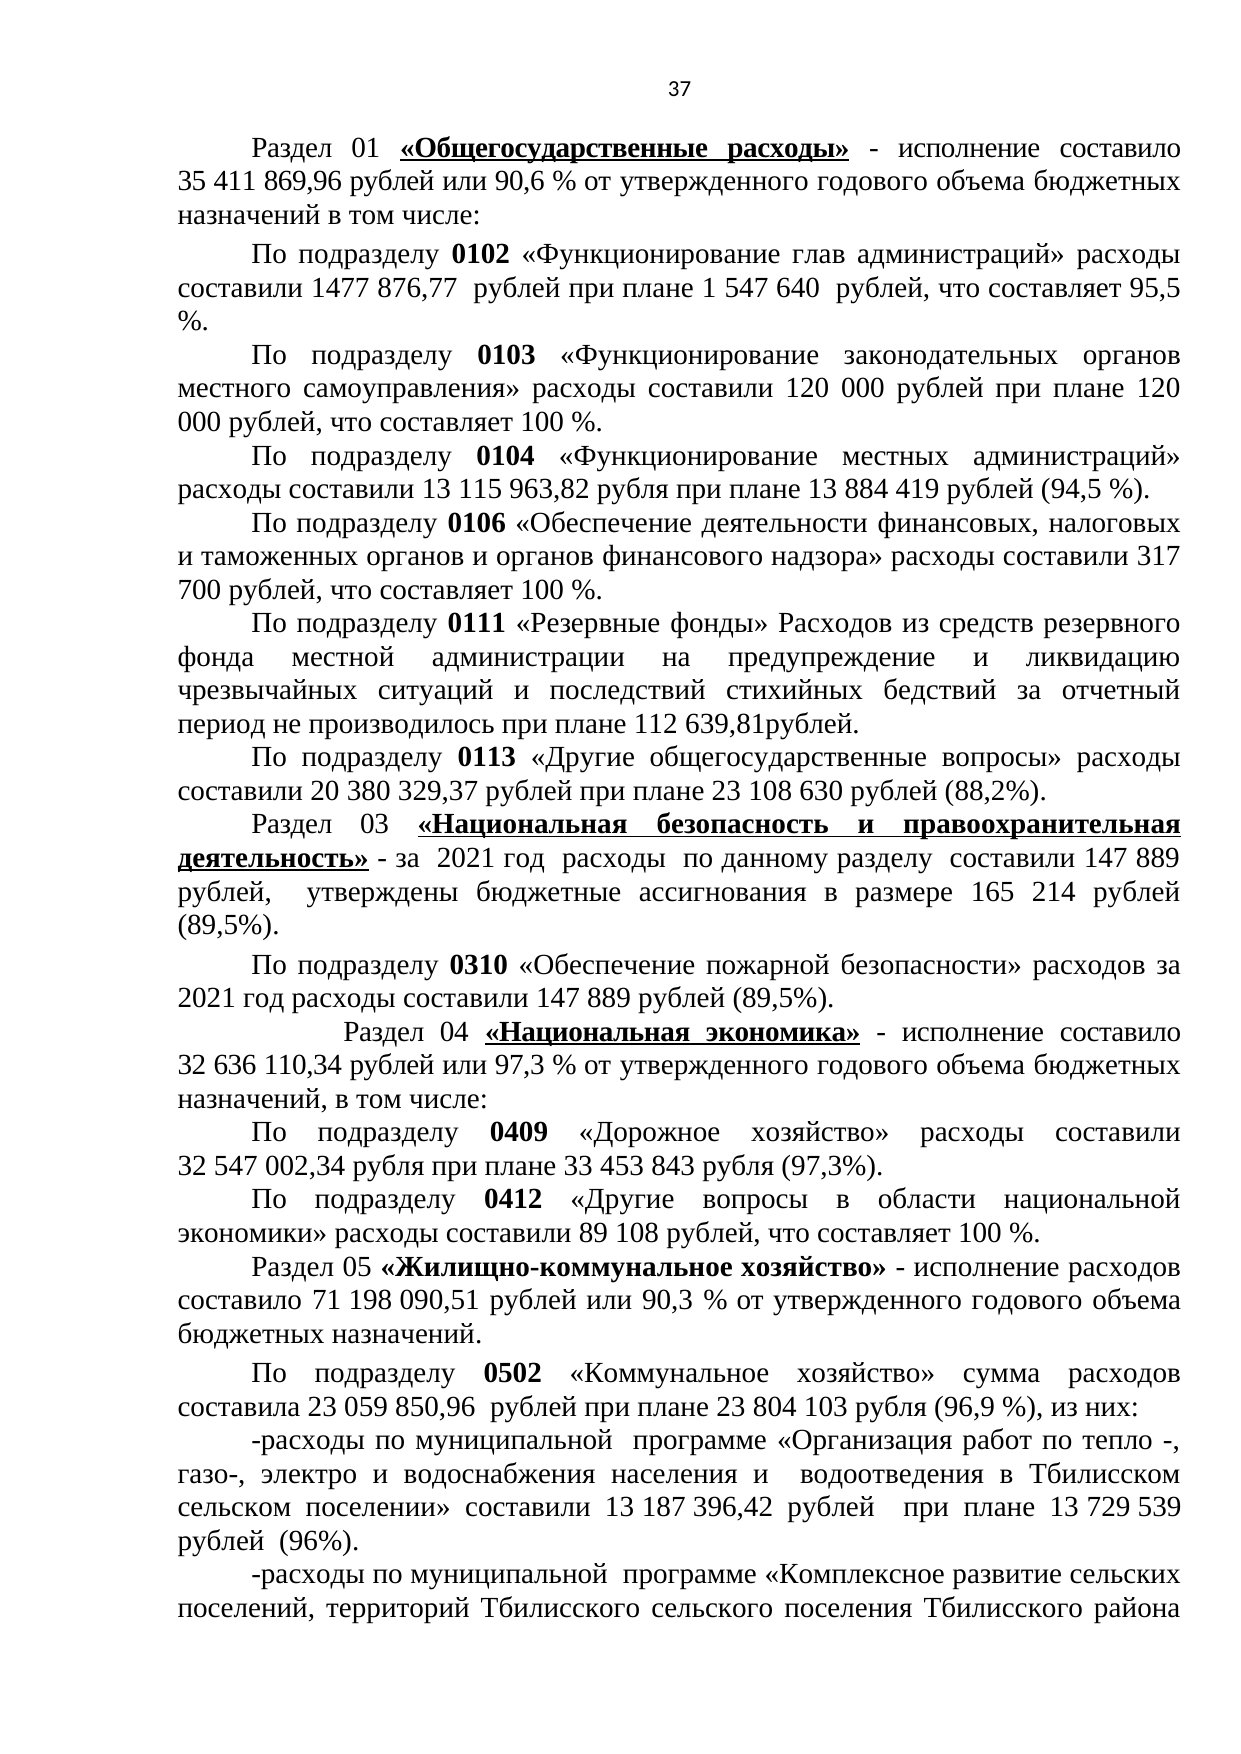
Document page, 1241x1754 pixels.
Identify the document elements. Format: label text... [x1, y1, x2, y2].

text По подразделу 0103 «Функционирование законодательных органов местного самоуправления» расходы составили 120 000 рублей при плане 120 000 рублей, что составляет 100 %. [177, 337, 1181, 438]
text По подразделу 0310 «Обеспечение пожарной безопасности» расходов за 2021 год расходы составили 147 889 рублей (89,5%). [177, 947, 1181, 1014]
text По подразделу 0102 «Функционирование глав администраций» расходы составили 1477 876,77 рублей при плане 1 547 640 рублей, что составляет 95,5 %. [177, 236, 1181, 337]
text По подразделу 0111 «Резервные фонды» Расходов из средств резервного фонда местной администрации на предупреждение и ликвидацию чрезвычайных ситуаций и последствий стихийных бедствий за отчетный период не производилось при плане 112 639,81рублей. [177, 605, 1181, 739]
text По подразделу 0113 «Другие общегосударственные вопросы» расходы составили 20 380 329,37 рублей при плане 23 108 630 рублей (88,2%). [177, 739, 1181, 807]
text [177, 1556, 1181, 1623]
text По подразделу 0104 «Функционирование местных администраций» расходы составили 13 115 963,82 рубля при плане 13 884 419 рублей (94,5 %). [177, 438, 1181, 505]
text По подразделу 0409 «Дорожное хозяйство» расходы составили 32 547 002,34 рубля при плане 33 453 843 рубля (97,3%). [177, 1114, 1181, 1182]
text По подразделу 0412 «Другие вопросы в области национальной экономики» расходы составили 89 108 рублей, что составляет 100 %. [177, 1182, 1181, 1249]
text По подразделу 0502 «Коммунальное хозяйство» сумма расходов составила 23 059 850,96 рублей при плане 23 804 103 рубля (96,9 %), из них: [177, 1355, 1181, 1422]
text Раздел 01 «Общегосударственные расходы» - исполнение составило 35 411 869,96 рублей или 90,6 % от утвержденного годового объема бюджетных назначений в том числе: [177, 130, 1181, 231]
text Раздел 04 «Национальная экономика» - исполнение составило 32 636 110,34 рублей или 97,3 % от утвержденного годового объема бюджетных назначений, в том числе: [177, 1014, 1181, 1114]
text Раздел 03 «Национальная безопасность и правоохранительная деятельность» - за 2021 год расходы по данному разделу составили 147 889 рублей, утверждены бюджетные ассигнования в размере 165 214 рублей (89,5%). [177, 807, 1181, 941]
text -расходы по муниципальной программе «Организация работ по тепло -, газо-, электро и водоснабжения населения и водоотведения в Тбилисском сельском поселении» составили 13 187 396,42 рублей при плане 13 729 539 рублей (96%). [177, 1422, 1181, 1556]
text Раздел 05 «Жилищно-коммунальное хозяйство» - исполнение расходов составило 71 198 090,51 рублей или 90,3 % от утвержденного годового объема бюджетных назначений. [177, 1249, 1181, 1349]
text По подразделу 0106 «Обеспечение деятельности финансовых, налоговых и таможенных органов и органов финансового надзора» расходы составили 317 700 рублей, что составляет 100 %. [177, 505, 1181, 605]
